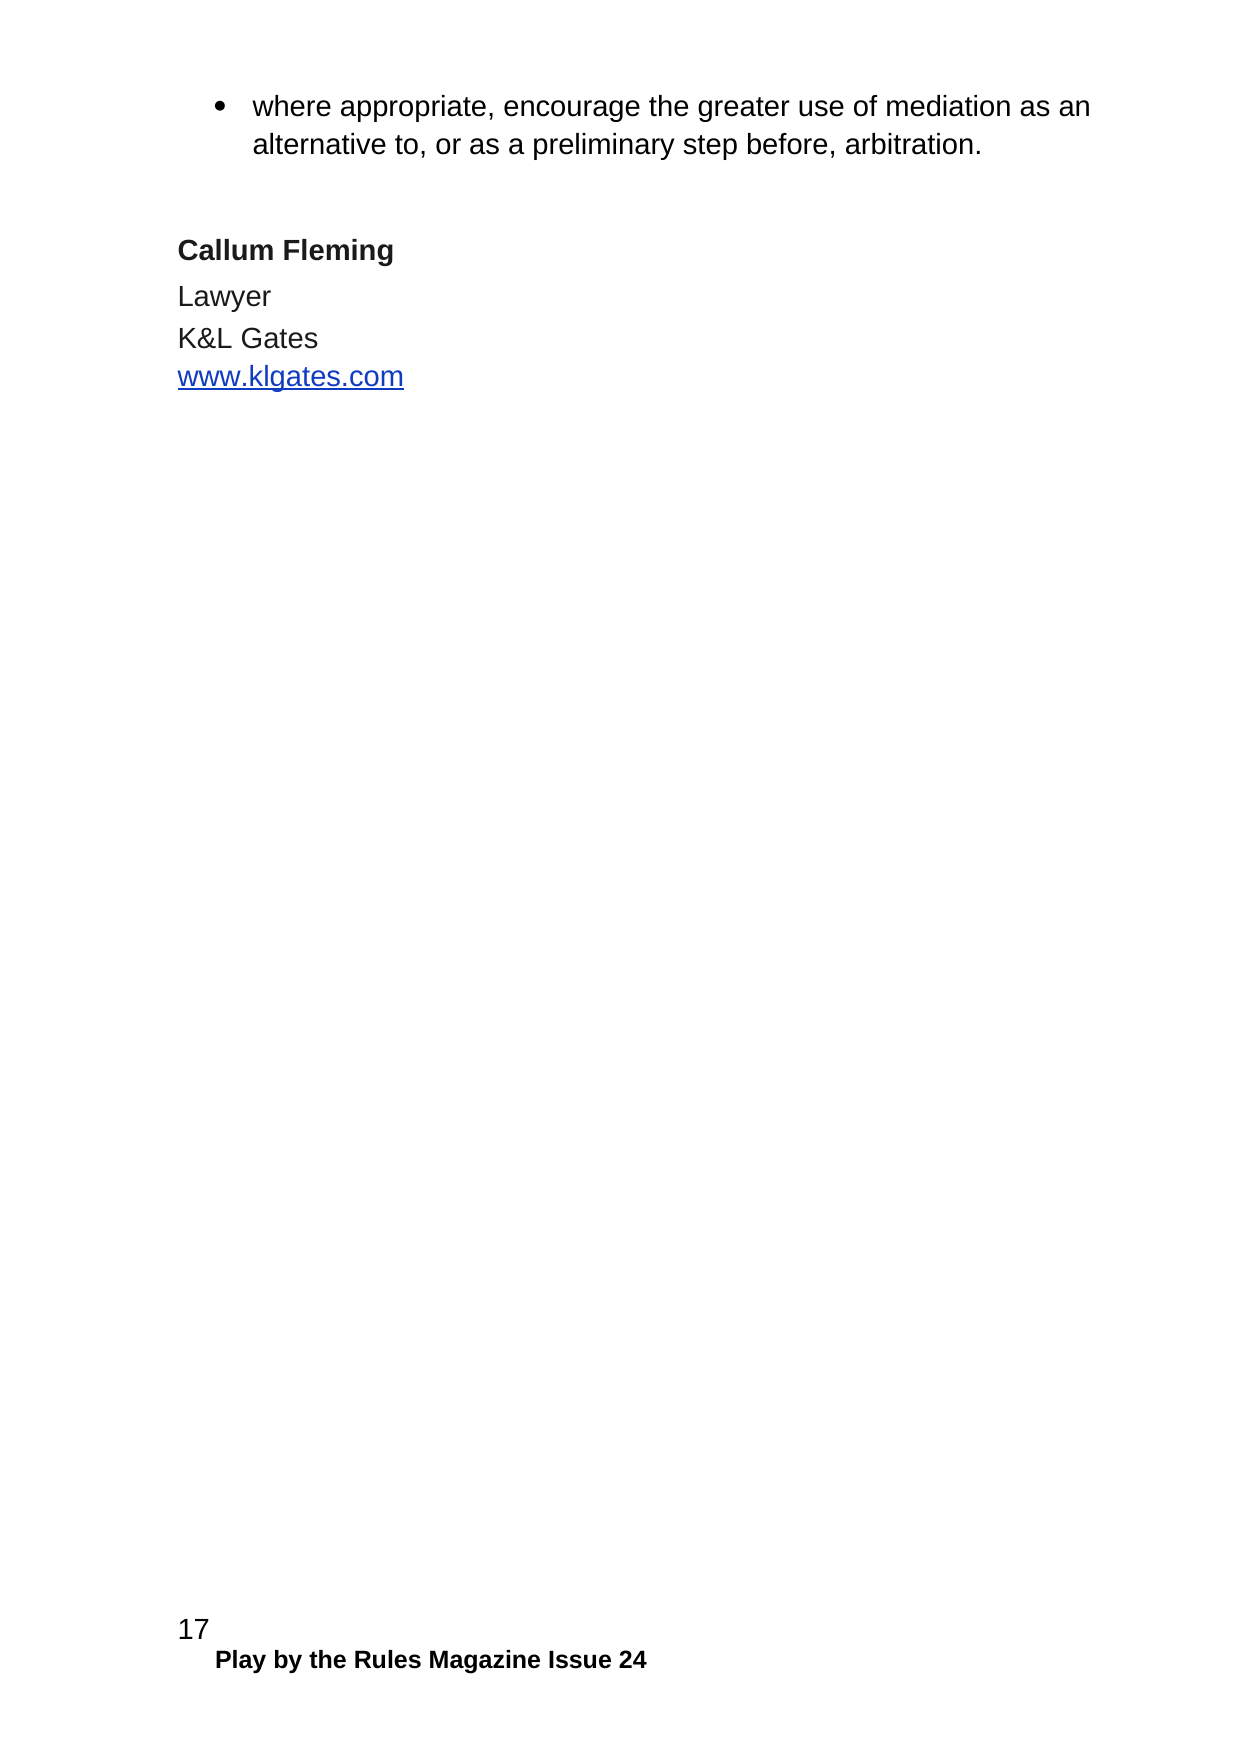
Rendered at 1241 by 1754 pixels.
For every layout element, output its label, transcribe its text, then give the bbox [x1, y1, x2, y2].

list where appropriate, encourage the greater use of mediation as an alternative to, or as a preliminary step before, arbitration. [215, 89, 1152, 161]
text www.klgates.com [177, 359, 1152, 393]
text Lawyer [177, 275, 1152, 315]
text K&L Gates [177, 321, 1152, 354]
text Callum Fleming [177, 229, 1152, 269]
